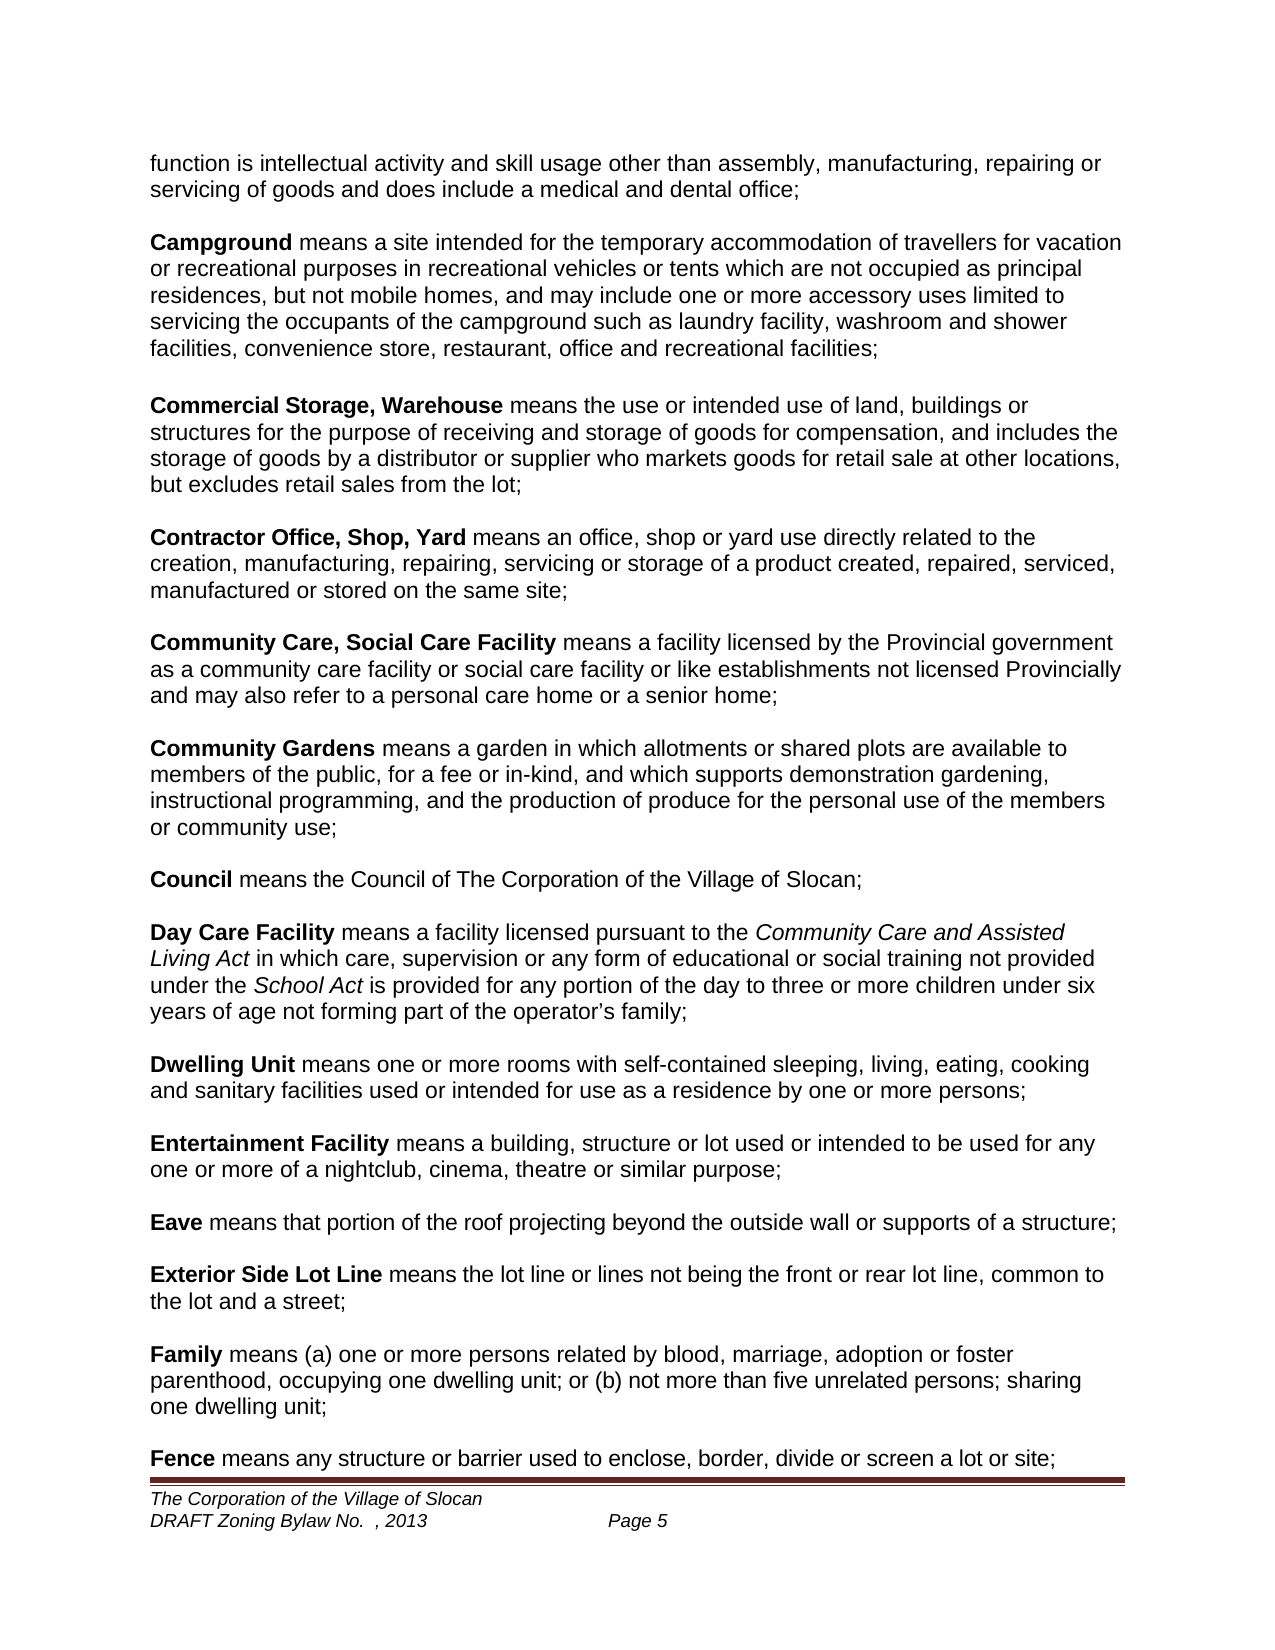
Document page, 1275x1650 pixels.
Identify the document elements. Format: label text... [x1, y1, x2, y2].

text Family means (a) one or more persons related by blood, marriage, adoption or foster parenthood, occupying one dwelling unit; or (b) not more than five unrelated persons; sharing one dwelling unit; [150, 1341, 1125, 1419]
text Fence means any structure or barrier used to enclose, border, divide or screen a lot or site; [150, 1444, 1125, 1471]
text Contractor Office, Shop, Yard means an office, shop or yard use directly related to the creation, manufacturing, repairing, servicing or storage of a product created, repaired, serviced, manufactured or stored on the same site; [150, 524, 1125, 603]
text Community Care, Social Care Facility means a facility licensed by the Provincial government as a community care facility or social care facility or like establishments not licensed Provincially and may also refer to a personal care home or a senior home; [150, 629, 1125, 708]
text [150, 150, 1125, 203]
text Entertainment Facility means a building, structure or lot used or intended to be used for any one or more of a nightclub, cinema, theatre or similar purpose; [150, 1130, 1125, 1182]
text Dwelling Unit means one or more rooms with self-contained sleeping, living, eating, cooking and sanitary facilities used or intended for use as a residence by one or more persons; [150, 1051, 1125, 1103]
text Commercial Storage, Warehouse means the use or intended use of land, buildings or structures for the purpose of receiving and storage of goods for compensation, and includes the storage of goods by a distributor or supplier who markets goods for retail sale at other locations, but excludes retail sales from the lot; [150, 392, 1125, 497]
text Campground means a site intended for the temporary accommodation of travellers for vacation or recreational purposes in recreational vehicles or tents which are not occupied as principal residences, but not mobile homes, and may include one or more accessory uses limited to servicing the occupants of the campground such as laundry facility, washroom and shower facilities, convenience store, restaurant, office and recreational facilities; [150, 229, 1125, 361]
text Council means the Council of The Corporation of the Village of Slocan; [150, 866, 1125, 893]
text Eave means that portion of the roof projecting beyond the outside wall or supports of a structure; [150, 1209, 1125, 1235]
text Exterior Side Lot Line means the lot line or lines not being the front or rear lot line, common to the lot and a street; [150, 1261, 1125, 1314]
text Community Gardens means a garden in which allotments or shared plots are available to members of the public, for a fee or in-kind, and which supports demonstration gardening, instructional programming, and the production of produce for the personal use of the members or community use; [150, 735, 1125, 840]
text Day Care Facility means a facility licensed pursuant to the Community Care and Assisted Living Act in which care, supervision or any form of educational or social training not provided under the School Act is provided for any portion of the day to three or more children under six years of age not forming part of the operator’s family; [150, 919, 1125, 1024]
